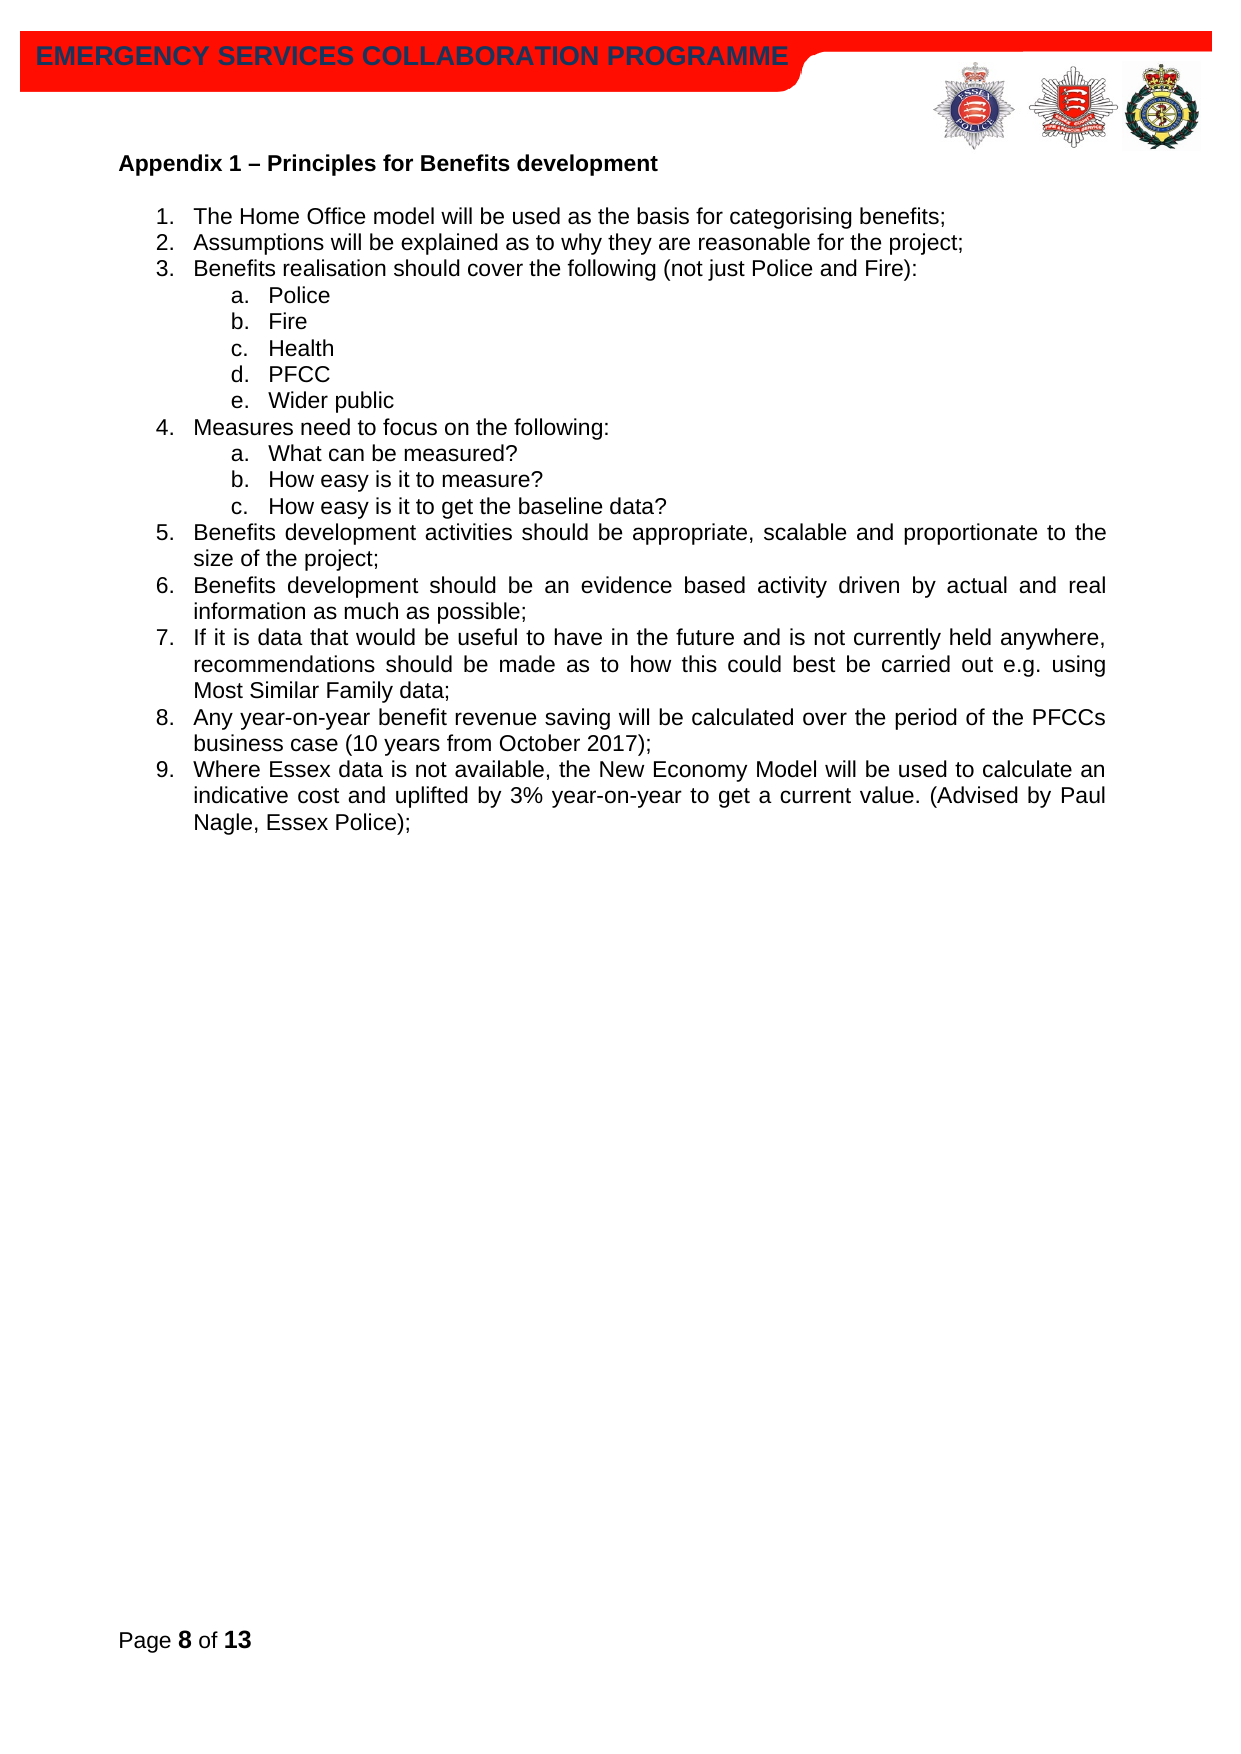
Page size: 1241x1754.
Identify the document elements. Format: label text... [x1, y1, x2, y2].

list Health [231, 334, 1107, 361]
list PFCC [231, 361, 1107, 387]
list How easy is it to measure? [231, 466, 1107, 493]
list Assumptions will be explained as to why they are reasonable for the project; [156, 229, 1107, 255]
list Benefits development activities should be appropriate, scalable and proportionate to the size of the project; [156, 519, 1107, 572]
picture [20, 31, 1212, 163]
list Benefits realisation should cover the following (not just Police and Fire): [156, 255, 1107, 282]
list Any year-on-year benefit revenue saving will be calculated over the period of the PFCCs business case (10 years from October 2017); [156, 703, 1107, 756]
list The Home Office model will be used as the basis for categorising benefits; [156, 203, 1107, 229]
list What can be measured? [231, 440, 1107, 466]
list Wider public [231, 387, 1107, 413]
list Benefits development should be an evidence based activity driven by actual and real information as much as possible; [156, 572, 1107, 624]
text Appendix 1 – Principles for Benefits development [118, 150, 1107, 176]
list Where Essex data is not available, the New Economy Model will be used to calculate an indicative cost and uplifted by 3% year-on-year to get a current value. (Advised by Paul Nagle, Essex Police); [156, 756, 1107, 835]
list Fire [231, 308, 1107, 334]
list How easy is it to get the baseline data? [231, 493, 1107, 519]
list If it is data that would be useful to have in the future and is not currently held anywhere, recommendations should be made as to how this could best be carried out e.g. using Most Similar Family data; [156, 624, 1107, 703]
list Police [231, 282, 1107, 308]
list Measures need to focus on the following: [156, 413, 1107, 440]
